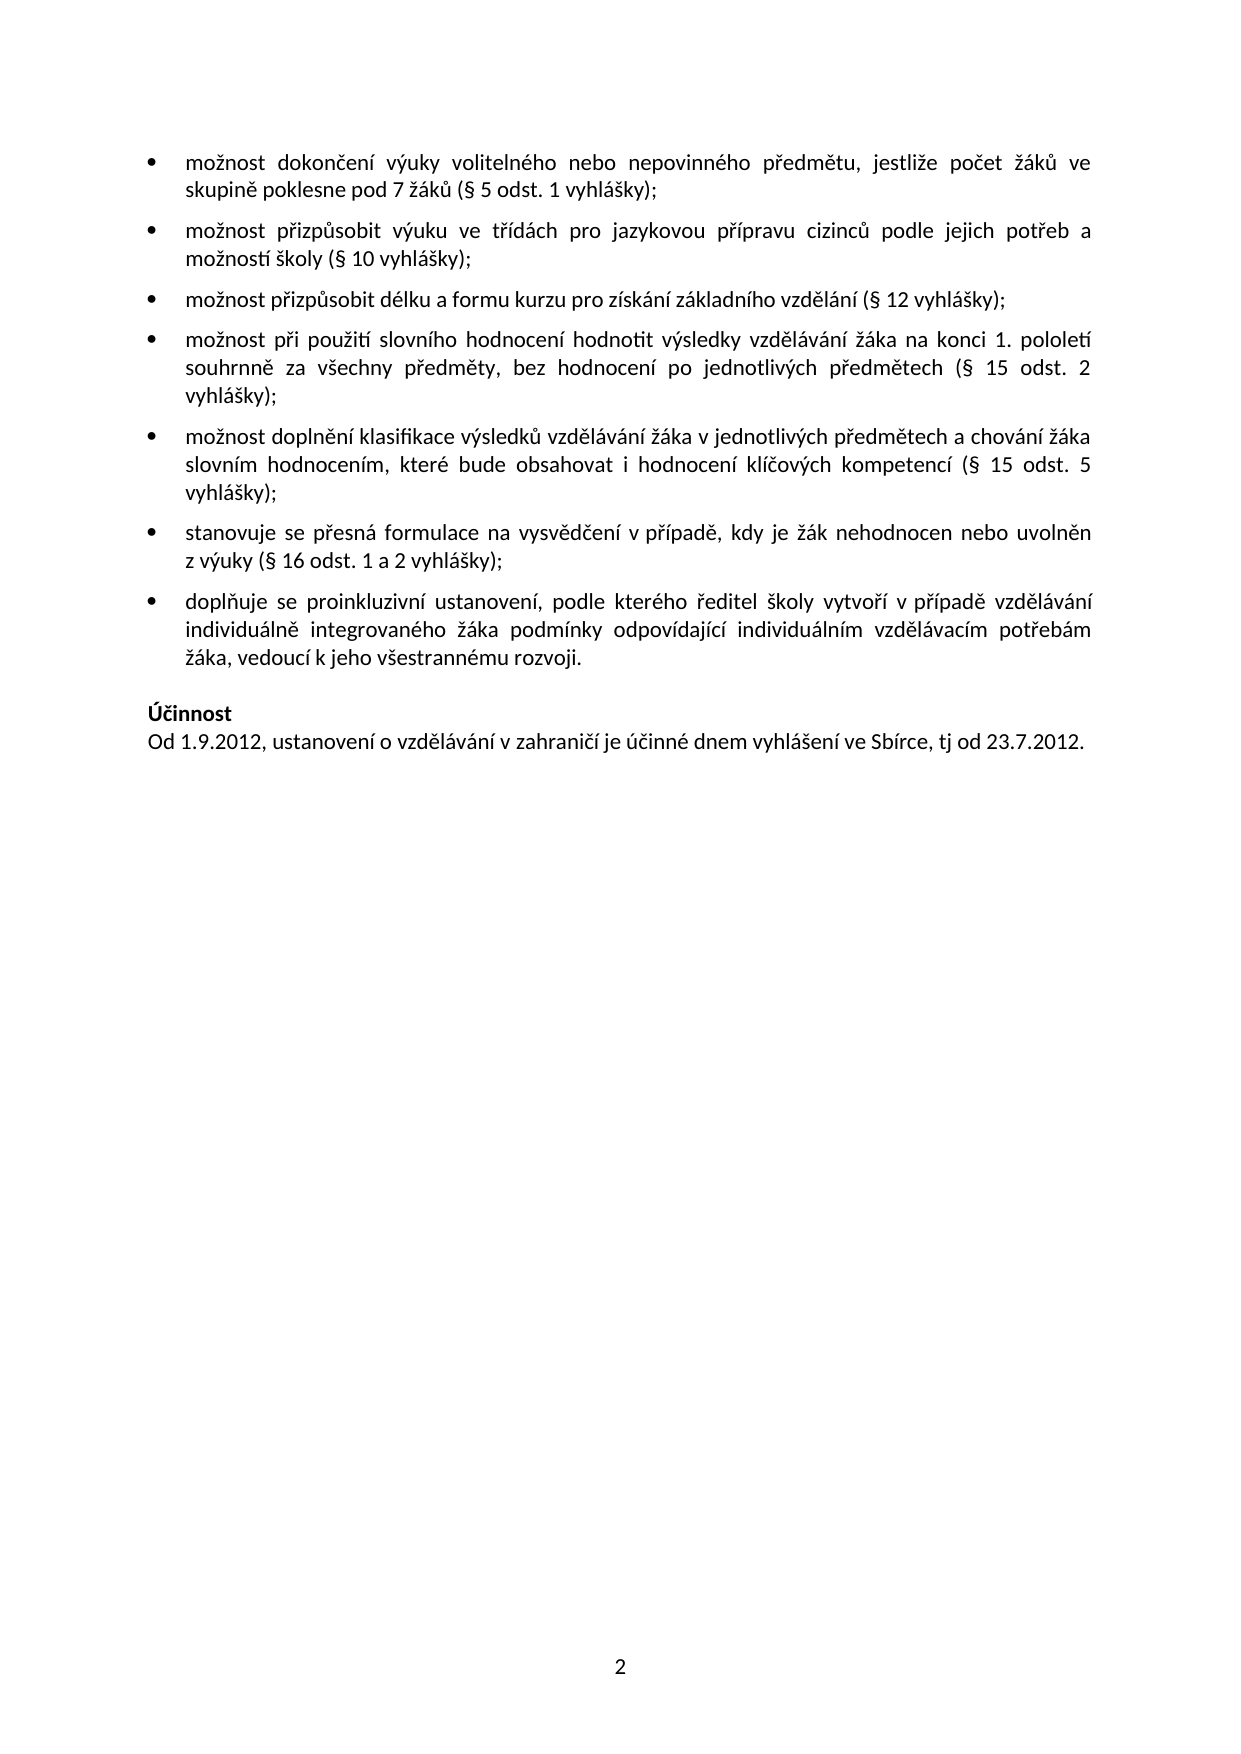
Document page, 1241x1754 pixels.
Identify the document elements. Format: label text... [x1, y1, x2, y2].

list možnost přizpůsobit délku a formu kurzu pro získání základního vzdělání (§ 12 vyhlášky); [148, 285, 1093, 313]
list možnost přizpůsobit výuku ve třídách pro jazykovou přípravu cizinců podle jejich potřeb a možností školy (§ 10 vyhlášky); [148, 216, 1093, 272]
text Účinnost [148, 699, 1093, 727]
list doplňuje se proinkluzivní ustanovení, podle kterého ředitel školy vytvoří v případě vzdělávání individuálně integrovaného žáka podmínky odpovídající individuálním vzdělávacím potřebám žáka, vedoucí k jeho všestrannému rozvoji. [148, 587, 1093, 671]
list možnost doplnění klasifikace výsledků vzdělávání žáka v jednotlivých předmětech a chování žáka slovním hodnocením, které bude obsahovat i hodnocení klíčových kompetencí (§ 15 odst. 5 vyhlášky); [148, 422, 1093, 506]
list možnost při použití slovního hodnocení hodnotit výsledky vzdělávání žáka na konci 1. pololetí souhrnně za všechny předměty, bez hodnocení po jednotlivých předmětech (§ 15 odst. 2 vyhlášky); [148, 325, 1093, 409]
list možnost dokončení výuky volitelného nebo nepovinného předmětu, jestliže počet žáků ve skupině poklesne pod 7 žáků (§ 5 odst. 1 vyhlášky); [148, 148, 1093, 204]
text Od 1.9.2012, ustanovení o vzdělávání v zahraničí je účinné dnem vyhlášení ve Sbírce, tj od 23.7.2012. [148, 727, 1093, 755]
list stanovuje se přesná formulace na vysvědčení v případě, kdy je žák nehodnocen nebo uvolněn z výuky (§ 16 odst. 1 a 2 vyhlášky); [148, 518, 1093, 574]
